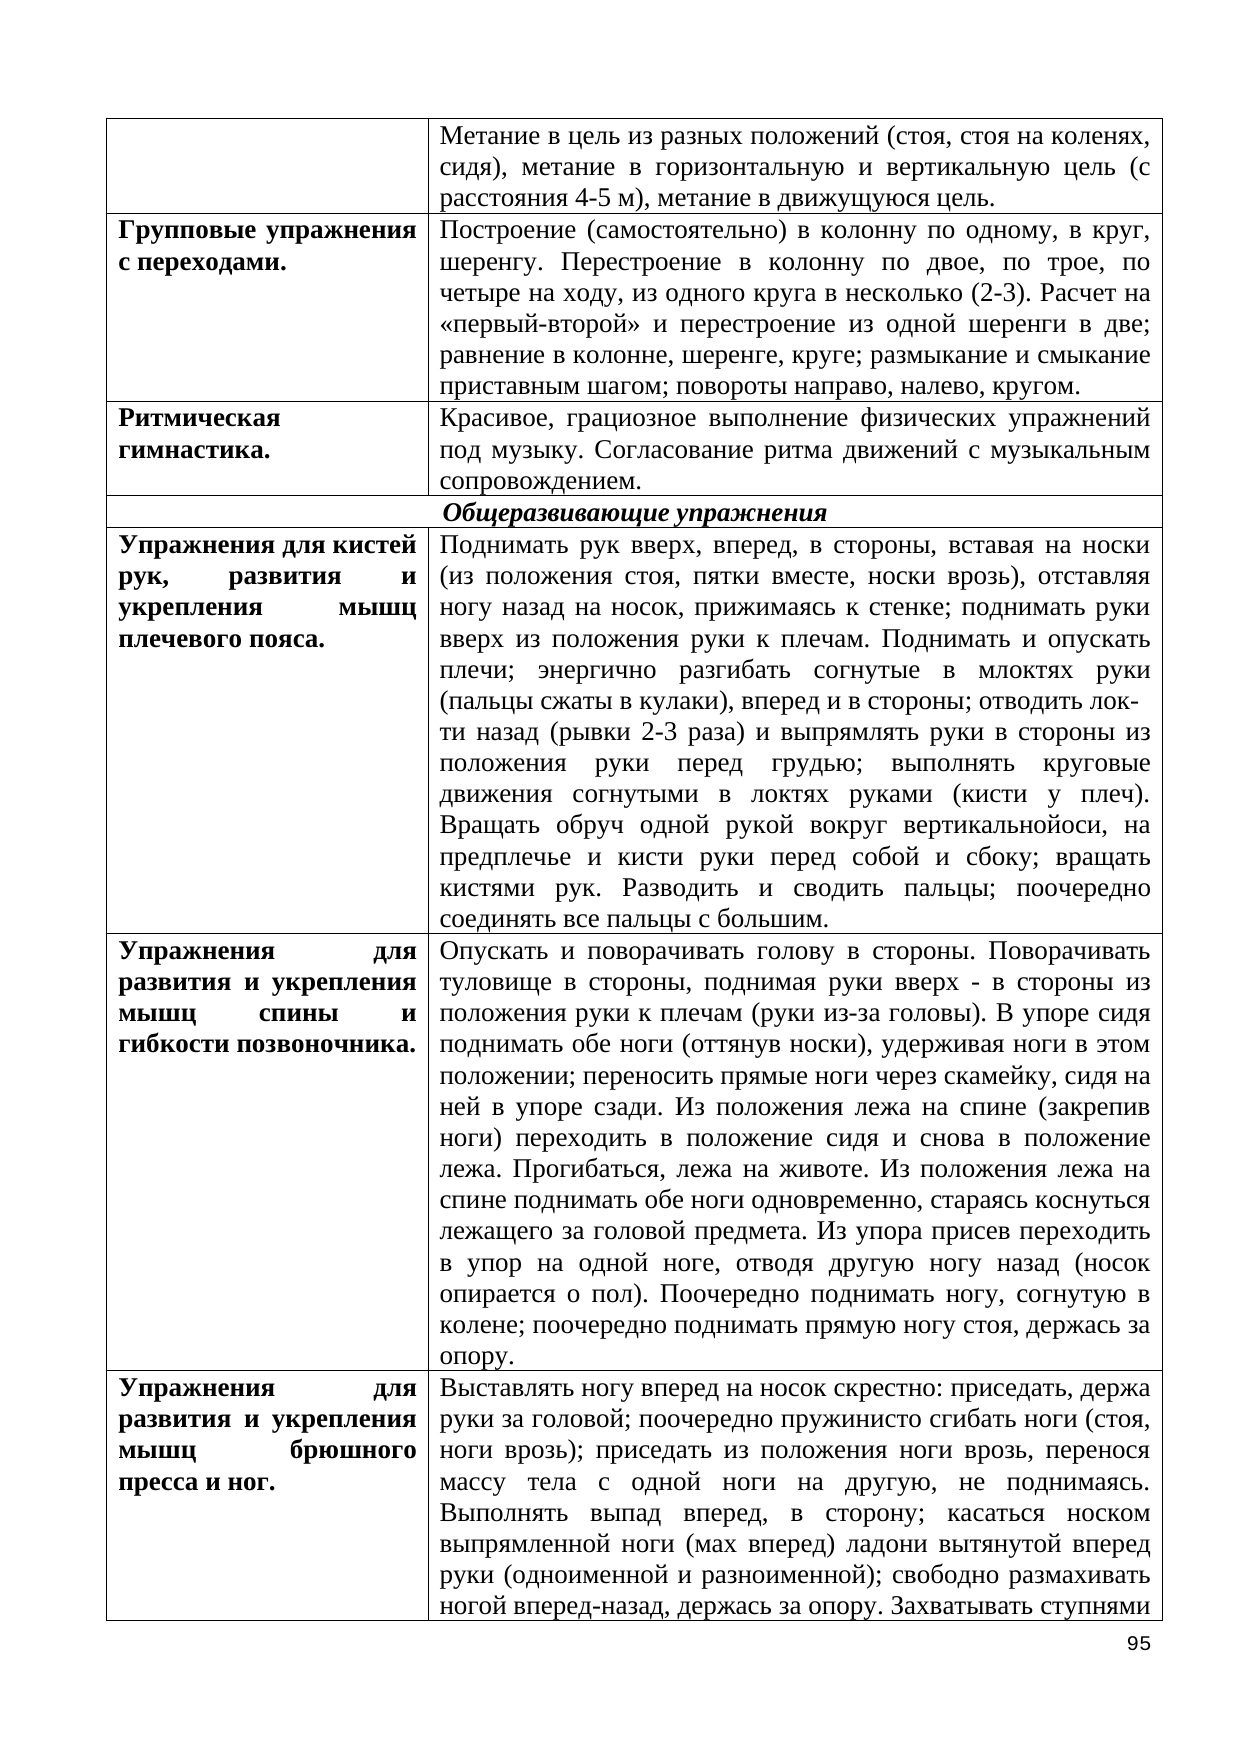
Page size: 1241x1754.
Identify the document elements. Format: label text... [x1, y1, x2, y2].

table_cell Красивое, грациозное выполнение физических упражнений под музыку. Согласование ритма движений с музыкальным сопровождением. [429, 402, 1162, 495]
table_cell Поднимать рук вверх, вперед, в стороны, вставая на носки (из положения стоя, пятки вместе, носки врозь), отставляя ногу назад на носок, прижимаясь к стенке; поднимать руки вверх из положения руки к плечам. Поднимать и опускать плечи; энергично разгибать согнутые в млоктях руки (пальцы сжаты в кулаки), вперед и в стороны; отводить лок- ти назад (рывки 2-3 раза) и выпрямлять руки в стороны из положения руки перед грудью; выполнять круговые движения согнутыми в локтях руками (кисти у плеч). Вращать обруч одной рукой вокруг вертикальнойоси, на предплечье и кисти руки перед собой и сбоку; вращать кистями рук. Разводить и сводить пальцы; поочередно соединять все пальцы с большим. [429, 528, 1162, 933]
table_cell Построение (самостоятельно) в колонну по одному, в круг, шеренгу. Перестроение в колонну по двое, по трое, по четыре на ходу, из одного круга в несколько (2-3). Расчет на «первый-второй» и перестроение из одной шеренги в две; равнение в колонне, шеренге, круге; размыкание и смыкание приставным шагом; повороты направо, налево, кругом. [429, 214, 1162, 401]
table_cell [429, 119, 1162, 213]
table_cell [429, 1371, 1162, 1620]
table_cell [107, 119, 428, 213]
table_cell Общеразвивающие упражнения [107, 496, 1162, 527]
table_cell Групповые упражнения с переходами. [107, 214, 428, 401]
table_cell Упражнения для развития и укрепления мышц спины и гибкости позвоночника. [107, 934, 428, 1370]
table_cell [107, 1371, 428, 1620]
table_cell Ритмическая гимнастика. [107, 402, 428, 495]
table_cell Опускать и поворачивать голову в стороны. Поворачивать туловище в стороны, поднимая руки вверх - в стороны из положения руки к плечам (руки из-за головы). В упоре сидя поднимать обе ноги (оттянув носки), удерживая ноги в этом положении; переносить прямые ноги через скамейку, сидя на ней в упоре сзади. Из положения лежа на спине (закрепив ноги) переходить в положение сидя и снова в положение лежа. Прогибаться, лежа на животе. Из положения лежа на спине поднимать обе ноги одновременно, стараясь коснуться лежащего за головой предмета. Из упора присев переходить в упор на одной ноге, отводя другую ногу назад (носок опирается о пол). Поочередно поднимать ногу, согнутую в колене; поочередно поднимать прямую ногу стоя, держась за опору. [429, 934, 1162, 1370]
table_cell Упражнения для кистей рук, развития и укрепления мышц плечевого пояса. [107, 528, 428, 933]
